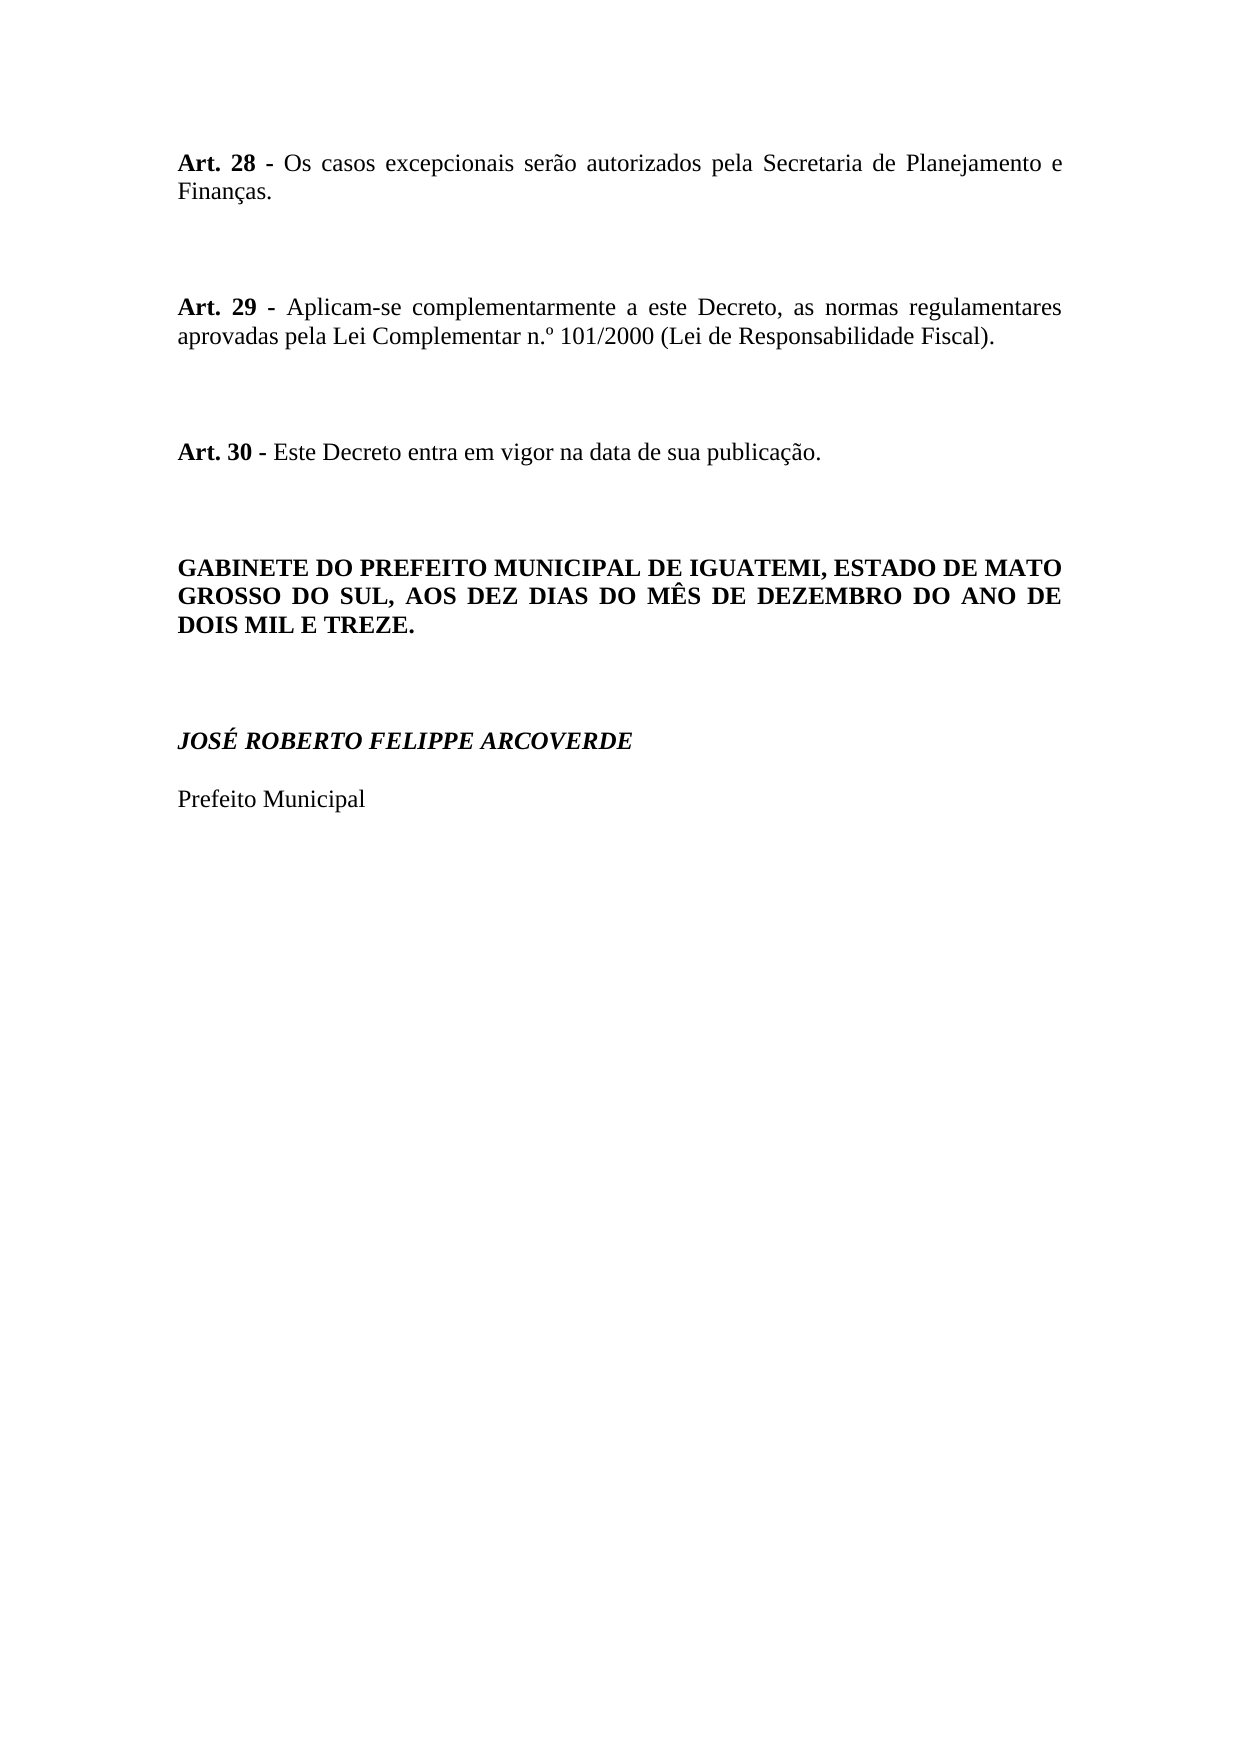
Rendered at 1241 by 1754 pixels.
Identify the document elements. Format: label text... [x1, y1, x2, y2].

text GABINETE DO PREFEITO MUNICIPAL DE IGUATEMI, ESTADO DE MATO GROSSO DO SUL, AOS DEZ DIAS DO MÊS DE DEZEMBRO DO ANO DE DOIS MIL E TREZE. [177, 553, 1063, 639]
text Prefeito Municipal [177, 784, 1063, 813]
text JOSÉ ROBERTO FELIPPE ARCOVERDE [177, 726, 1063, 755]
text Art. 29 - Aplicam-se complementarmente a este Decreto, as normas regulamentares aprovadas pela Lei Complementar n.º 101/2000 (Lei de Responsabilidade Fiscal). [177, 292, 1063, 350]
text Art. 28 - Os casos excepcionais serão autorizados pela Secretaria de Planejamento e Finanças. [177, 148, 1063, 205]
text Art. 30 - Este Decreto entra em vigor na data de sua publicação. [177, 437, 1063, 466]
